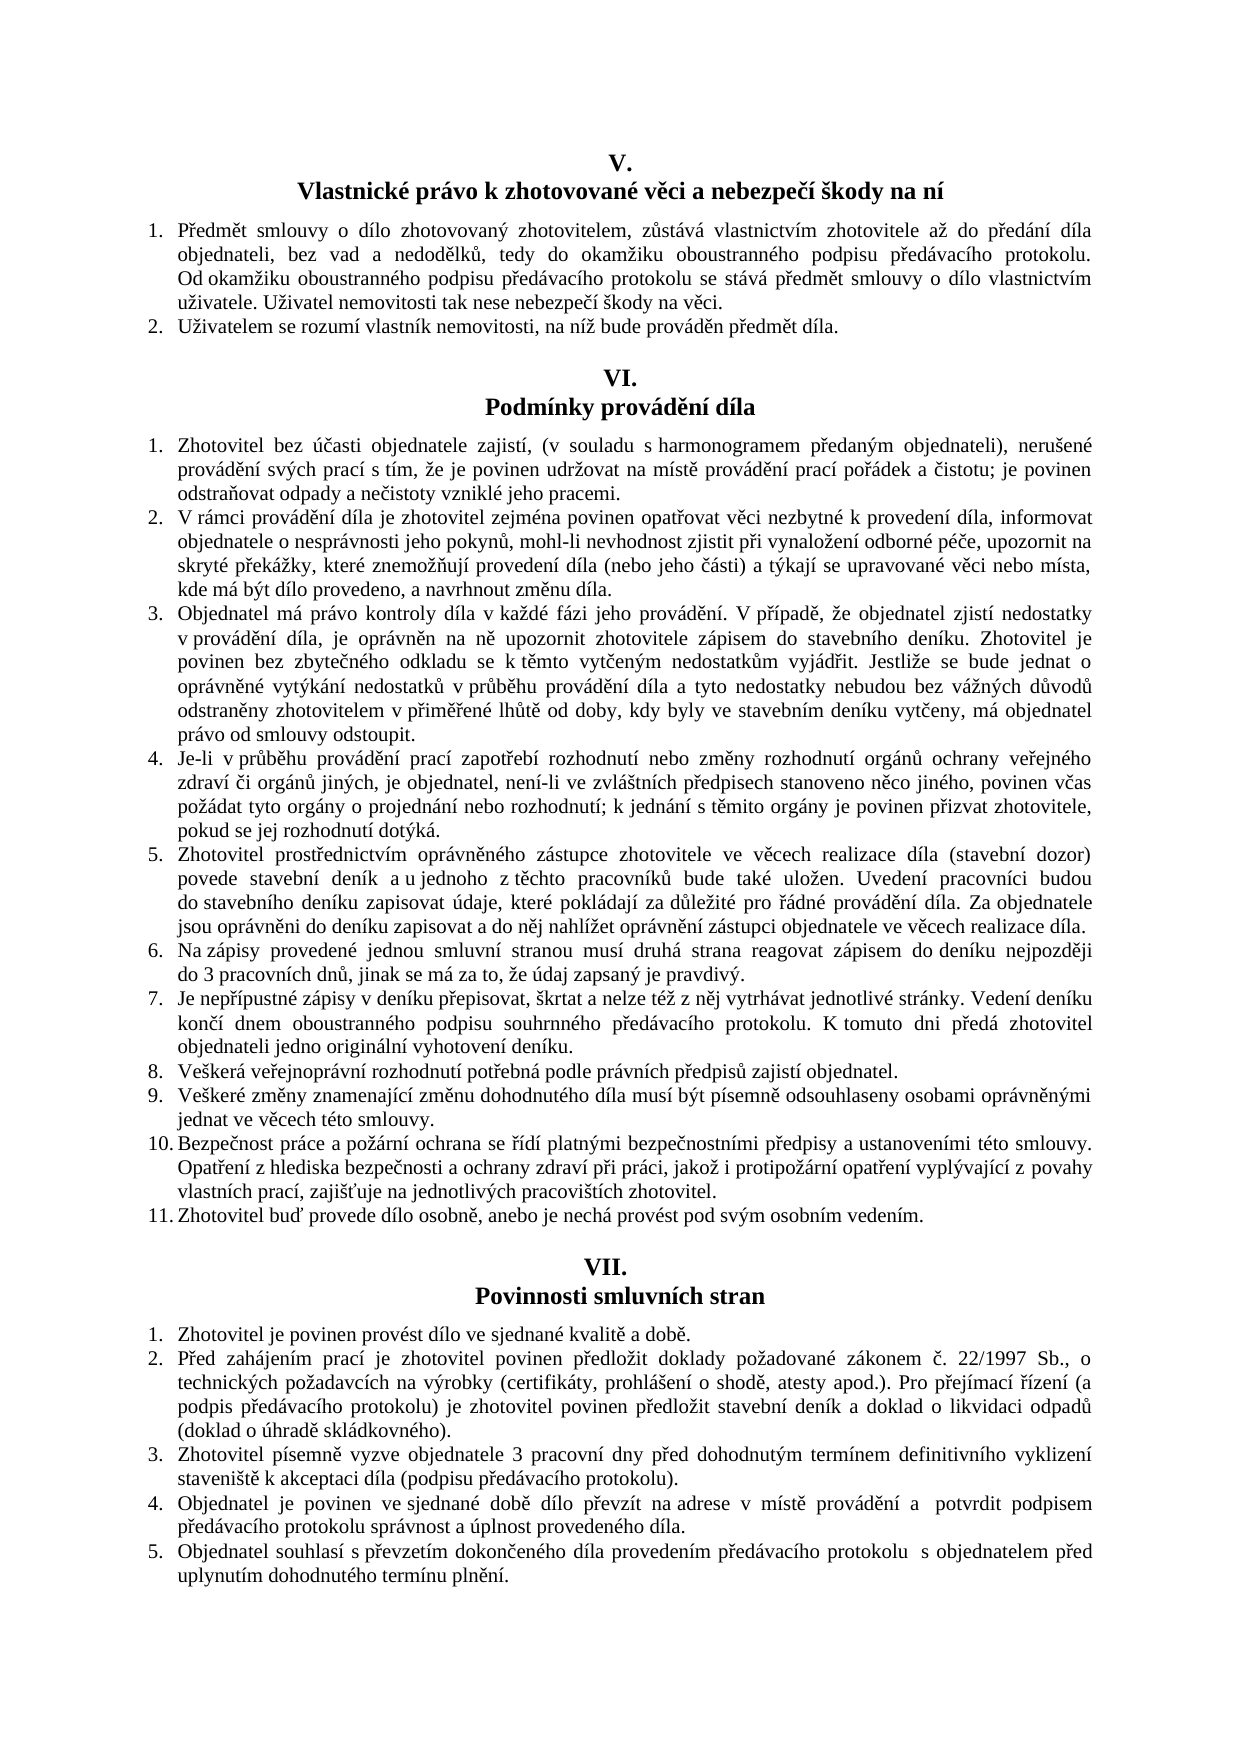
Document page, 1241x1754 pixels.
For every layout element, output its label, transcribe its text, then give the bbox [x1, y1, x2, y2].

list Uživatelem se rozumí vlastník nemovitosti, na níž bude prováděn předmět díla. [148, 314, 1093, 338]
list Zhotovitel bez účasti objednatele zajistí, (v souladu s harmonogramem předaným objednateli), nerušené provádění svých prací s tím, že je povinen udržovat na místě provádění prací pořádek a čistotu; je povinen odstraňovat odpady a nečistoty vzniklé jeho pracemi. [148, 433, 1093, 505]
list Bezpečnost práce a požární ochrana se řídí platnými bezpečnostními předpisy a ustanoveními této smlouvy. Opatření z hlediska bezpečnosti a ochrany zdraví při práci, jakož i protipožární opatření vyplývající z povahy vlastních prací, zajišťuje na jednotlivých pracovištích zhotovitel. [148, 1131, 1093, 1203]
list Je nepřípustné zápisy v deníku přepisovat, škrtat a nelze též z něj vytrhávat jednotlivé stránky. Vedení deníku končí dnem oboustranného podpisu souhrnného předávacího protokolu. K tomuto dni předá zhotovitel objednateli jedno originální vyhotovení deníku. [148, 986, 1093, 1058]
list Je-li v průběhu provádění prací zapotřebí rozhodnutí nebo změny rozhodnutí orgánů ochrany veřejného zdraví či orgánů jiných, je objednatel, není-li ve zvláštních předpisech stanoveno něco jiného, povinen včas požádat tyto orgány o projednání nebo rozhodnutí; k jednání s těmito orgány je povinen přizvat zhotovitele, pokud se jej rozhodnutí dotýká. [148, 746, 1093, 842]
text VII. [118, 1252, 1093, 1281]
list Zhotovitel je povinen provést dílo ve sjednané kvalitě a době. [148, 1322, 1093, 1346]
list V rámci provádění díla je zhotovitel zejména povinen opatřovat věci nezbytné k provedení díla, informovat objednatele o nesprávnosti jeho pokynů, mohl-li nevhodnost zjistit při vynaložení odborné péče, upozornit na skryté překážky, které znemožňují provedení díla (nebo jeho části) a týkají se upravované věci nebo místa, kde má být dílo provedeno, a navrhnout změnu díla. [148, 505, 1093, 601]
text V. [148, 148, 1093, 176]
list Objednatel je povinen ve sjednané době dílo převzít na adrese v místě provádění a potvrdit podpisem předávacího protokolu správnost a úplnost provedeného díla. [148, 1490, 1093, 1538]
list Zhotovitel buď provede dílo osobně, anebo je nechá provést pod svým osobním vedením. [148, 1203, 1093, 1227]
list Zhotovitel prostřednictvím oprávněného zástupce zhotovitele ve věcech realizace díla (stavební dozor) povede stavební deník a u jednoho z těchto pracovníků bude také uložen. Uvedení pracovníci budou do stavebního deníku zapisovat údaje, které pokládají za důležité pro řádné provádění díla. Za objednatele jsou oprávněni do deníku zapisovat a do něj nahlížet oprávnění zástupci objednatele ve věcech realizace díla. [148, 842, 1093, 938]
list Objednatel má právo kontroly díla v každé fázi jeho provádění. V případě, že objednatel zjistí nedostatky v provádění díla, je oprávněn na ně upozornit zhotovitele zápisem do stavebního deníku. Zhotovitel je povinen bez zbytečného odkladu se k těmto vytčeným nedostatkům vyjádřit. Jestliže se bude jednat o oprávněné vytýkání nedostatků v průběhu provádění díla a tyto nedostatky nebudou bez vážných důvodů odstraněny zhotovitelem v přiměřené lhůtě od doby, kdy byly ve stavebním deníku vytčeny, má objednatel právo od smlouvy odstoupit. [148, 601, 1093, 746]
list Veškerá veřejnoprávní rozhodnutí potřebná podle právních předpisů zajistí objednatel. [148, 1058, 1093, 1083]
list Na zápisy provedené jednou smluvní stranou musí druhá strana reagovat zápisem do deníku nejpozději do 3 pracovních dnů, jinak se má za to, že údaj zapsaný je pravdivý. [148, 938, 1093, 986]
text Podmínky provádění díla [148, 392, 1093, 420]
text Vlastnické právo k zhotovované věci a nebezpečí škody na ní [148, 176, 1093, 205]
text Povinnosti smluvních stran [148, 1281, 1093, 1309]
list Před zahájením prací je zhotovitel povinen předložit doklady požadované zákonem č. 22/1997 Sb., o technických požadavcích na výrobky (certifikáty, prohlášení o shodě, atesty apod.). Pro přejímací řízení (a podpis předávacího protokolu) je zhotovitel povinen předložit stavební deník a doklad o likvidaci odpadů (doklad o úhradě skládkovného). [148, 1346, 1093, 1442]
list Zhotovitel písemně vyzve objednatele 3 pracovní dny před dohodnutým termínem definitivního vyklizení staveniště k akceptaci díla (podpisu předávacího protokolu). [148, 1442, 1093, 1490]
list Předmět smlouvy o dílo zhotovovaný zhotovitelem, zůstává vlastnictvím zhotovitele až do předání díla objednateli, bez vad a nedodělků, tedy do okamžiku oboustranného podpisu předávacího protokolu. Od okamžiku oboustranného podpisu předávacího protokolu se stává předmět smlouvy o dílo vlastnictvím uživatele. Uživatel nemovitosti tak nese nebezpečí škody na věci. [148, 218, 1093, 314]
list Objednatel souhlasí s převzetím dokončeného díla provedením předávacího protokolu s objednatelem před uplynutím dohodnutého termínu plnění. [148, 1538, 1093, 1587]
text VI. [148, 363, 1093, 392]
list Veškeré změny znamenající změnu dohodnutého díla musí být písemně odsouhlaseny osobami oprávněnými jednat ve věcech této smlouvy. [148, 1083, 1093, 1131]
